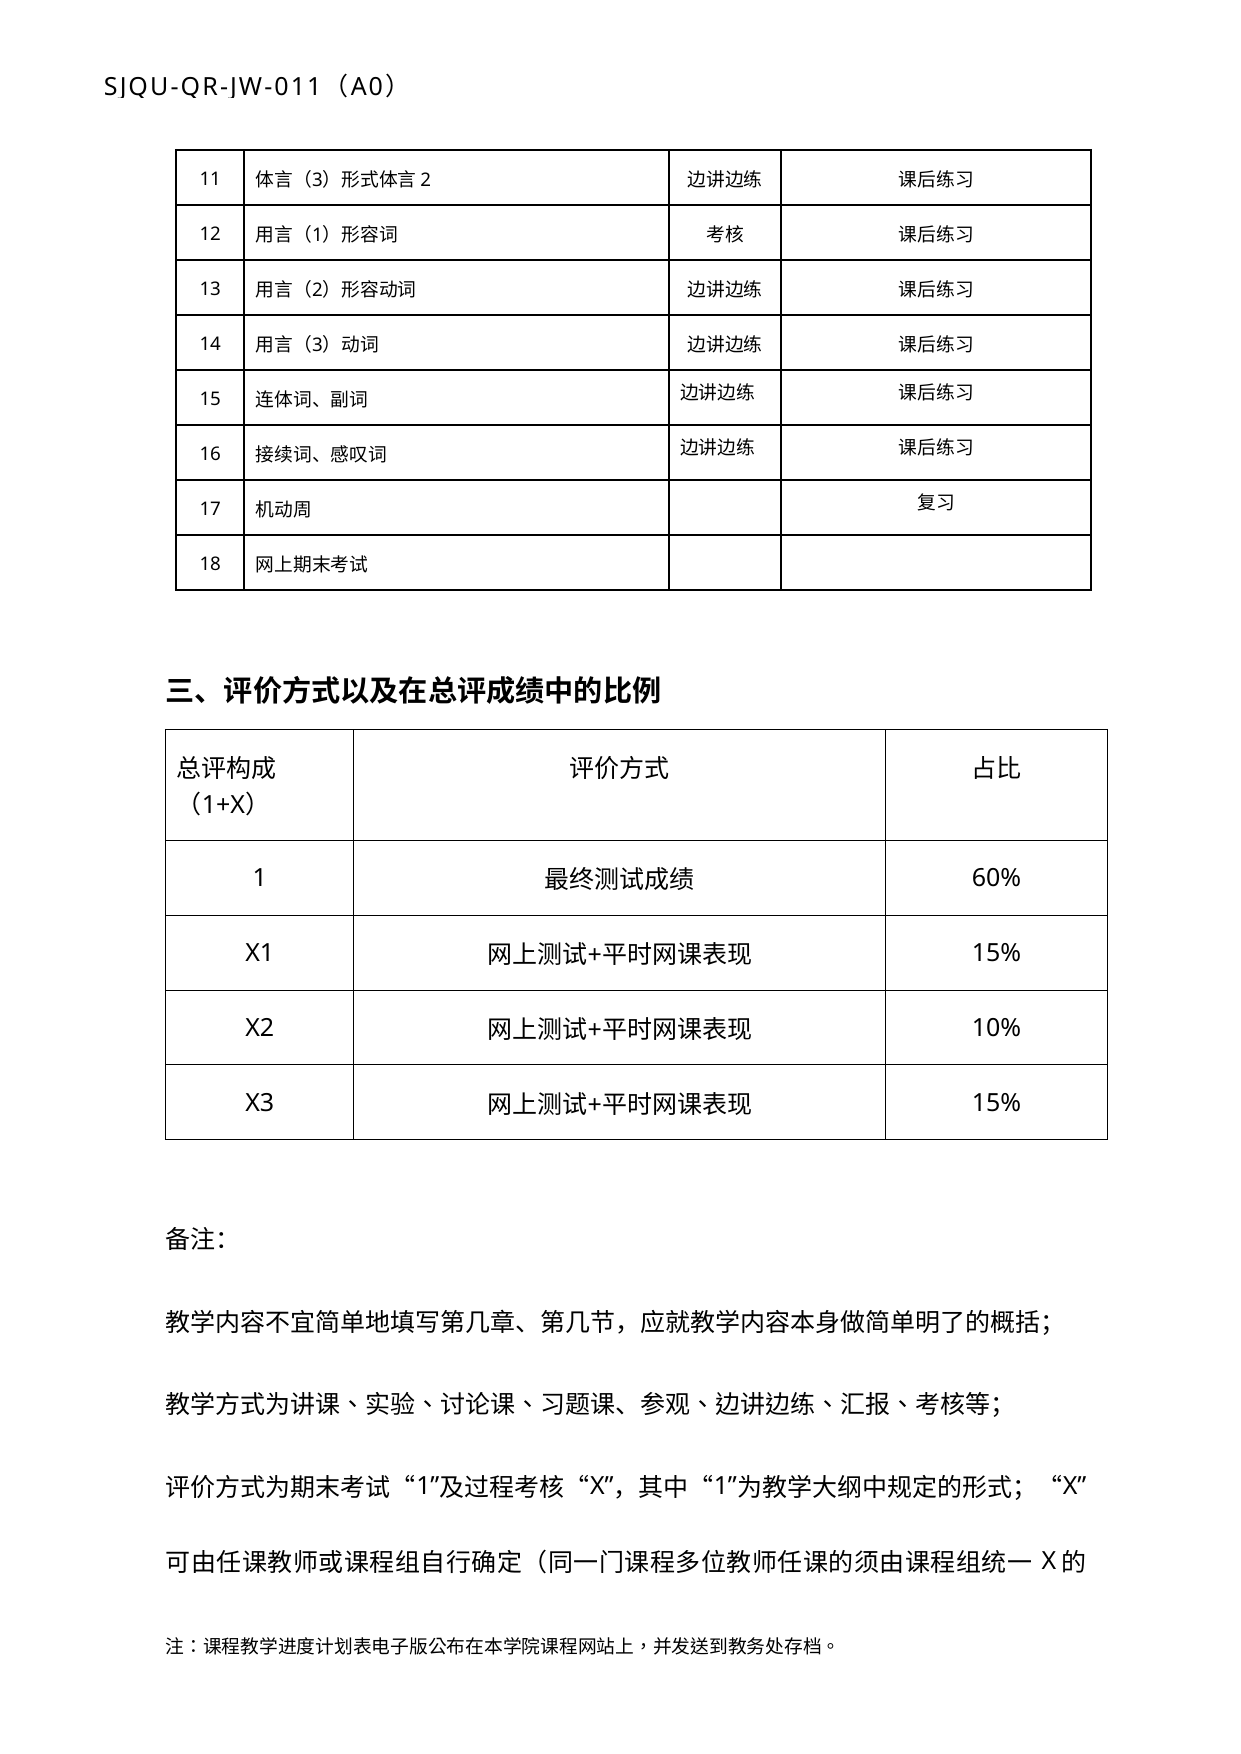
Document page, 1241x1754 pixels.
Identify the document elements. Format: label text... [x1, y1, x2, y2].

table_cell 边讲边练 [670, 151, 780, 204]
table_cell 10% [886, 991, 1107, 1064]
table_cell 用言（3）动词 [245, 316, 668, 369]
table_cell 边讲边练 [670, 426, 780, 479]
table_header 总评构成（1+X） [166, 730, 353, 840]
table_cell 网上测试+平时网课表现 [354, 1065, 885, 1139]
table_cell 16 [177, 426, 243, 479]
table_cell 考核 [670, 206, 780, 259]
table_cell 17 [177, 481, 243, 534]
table_cell 13 [177, 261, 243, 314]
table_cell 网上测试+平时网课表现 [354, 916, 885, 989]
table_cell 课后练习 [782, 261, 1090, 314]
text 教学方式为讲课、实验、讨论课、习题课、参观、边讲边练、汇报、考核等； [165, 1350, 1087, 1425]
table_cell 网上测试+平时网课表现 [354, 991, 885, 1064]
table_cell 60% [886, 841, 1107, 915]
table_cell 14 [177, 316, 243, 369]
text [165, 1433, 1087, 1583]
table_cell 15 [177, 371, 243, 424]
table_cell 用言（2）形容动词 [245, 261, 668, 314]
table_cell 复习 [782, 481, 1090, 534]
table_header 评价方式 [354, 730, 885, 840]
table_cell 15% [886, 916, 1107, 989]
table_cell 课后练习 [782, 316, 1090, 369]
table_cell 课后练习 [782, 151, 1090, 204]
table_cell 15% [886, 1065, 1107, 1139]
table_cell 1 [166, 841, 353, 915]
table_cell 11 [177, 151, 243, 204]
table_cell 课后练习 [782, 371, 1090, 424]
table_cell 18 [177, 536, 243, 589]
table_cell 最终测试成绩 [354, 841, 885, 915]
text 备注： [165, 1185, 1087, 1260]
text 三、评价方式以及在总评成绩中的比例 [165, 668, 1087, 710]
table_cell 边讲边练 [670, 371, 780, 424]
table_cell X2 [166, 991, 353, 1064]
table_cell [670, 536, 780, 589]
table_cell 课后练习 [782, 426, 1090, 479]
table_cell [782, 536, 1090, 589]
table_cell 边讲边练 [670, 261, 780, 314]
table_cell 12 [177, 206, 243, 259]
table_cell 边讲边练 [670, 316, 780, 369]
table_cell 用言（1）形容词 [245, 206, 668, 259]
table_header 占比 [886, 730, 1107, 840]
table_cell 体言（3）形式体言2 [245, 151, 668, 204]
table_cell 连体词、副词 [245, 371, 668, 424]
table_cell X1 [166, 916, 353, 989]
table_cell 网上期末考试 [245, 536, 668, 589]
table_cell 课后练习 [782, 206, 1090, 259]
table_cell 接续词、感叹词 [245, 426, 668, 479]
table_cell [670, 481, 780, 534]
text 教学内容不宜简单地填写第几章、第几节，应就教学内容本身做简单明了的概括； [165, 1268, 1087, 1343]
table_cell 机动周 [245, 481, 668, 534]
table_cell X3 [166, 1065, 353, 1139]
